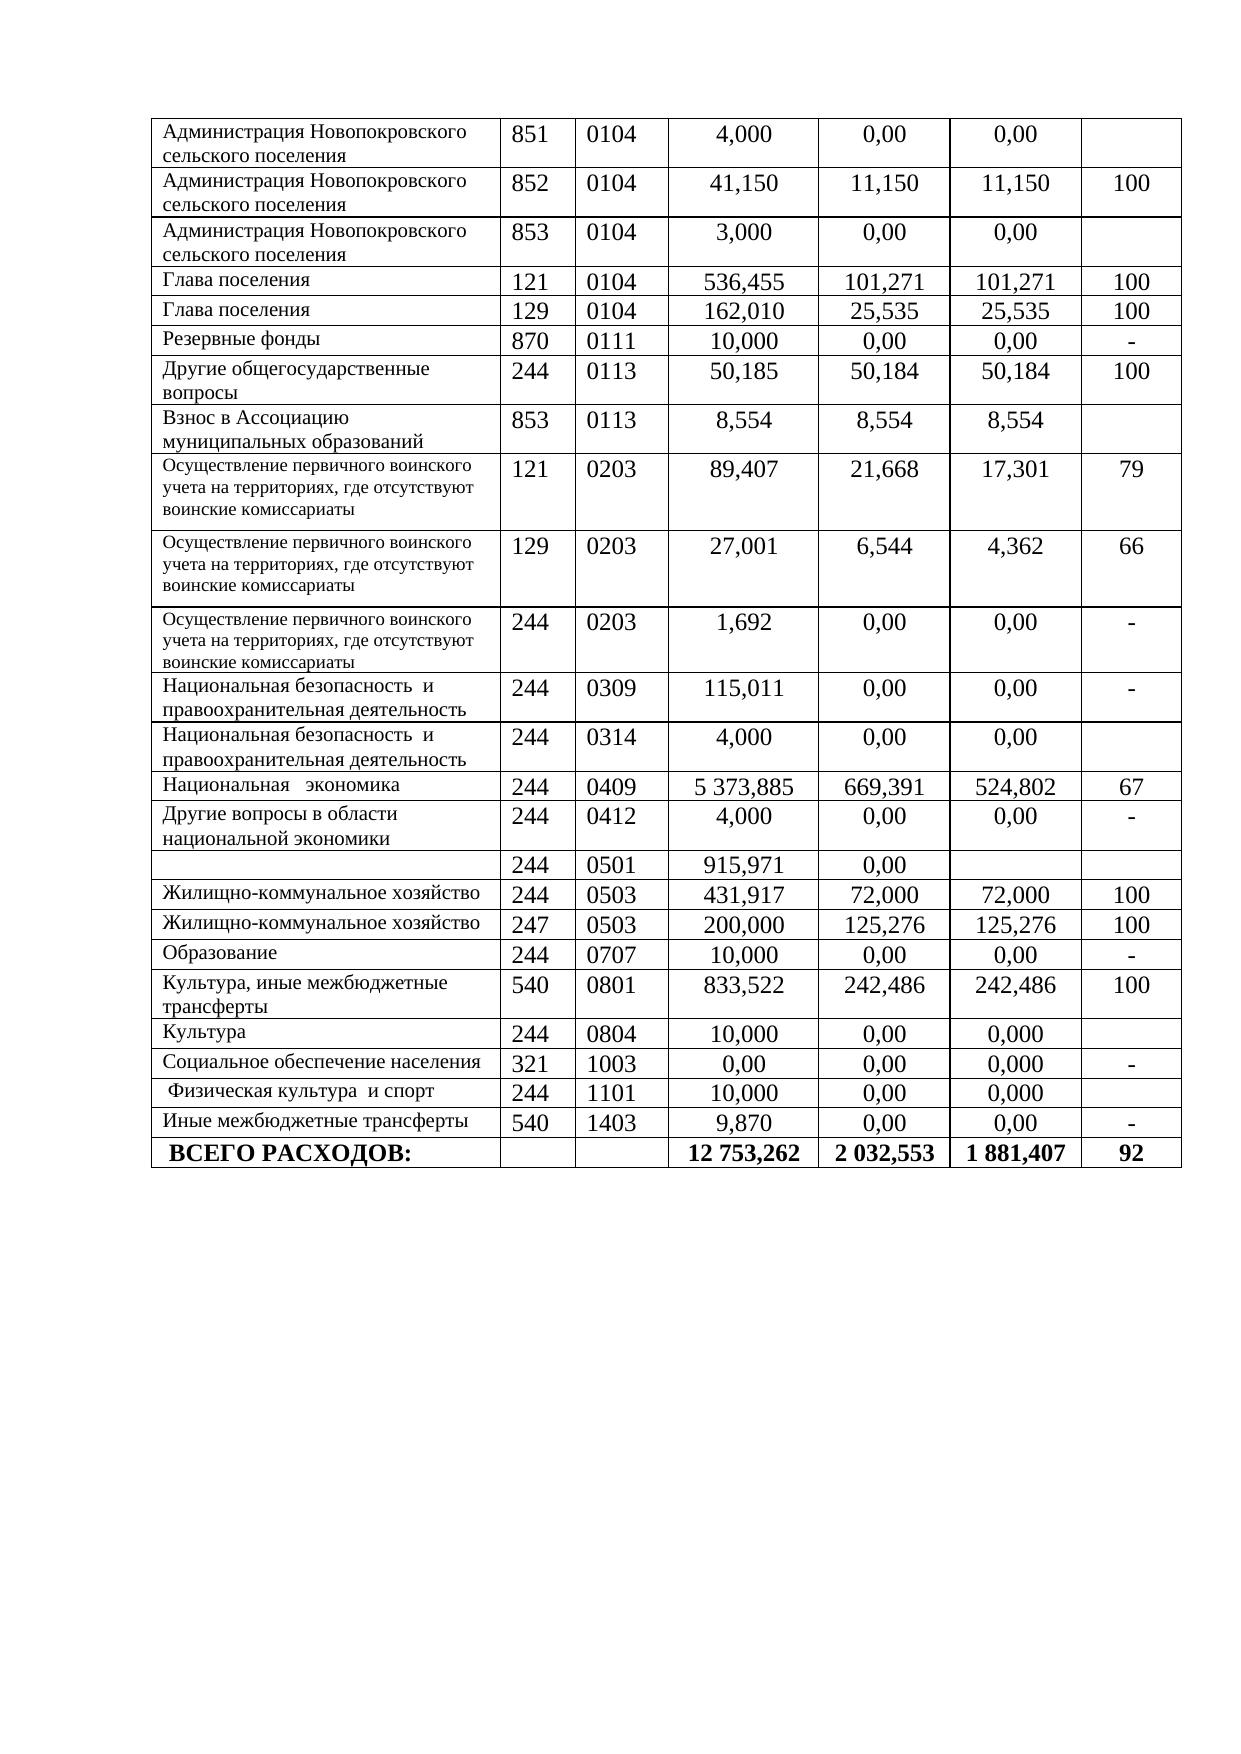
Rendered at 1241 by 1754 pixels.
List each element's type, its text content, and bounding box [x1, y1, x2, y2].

table_cell 100 [1082, 880, 1181, 909]
table_cell 1101 [576, 1079, 668, 1107]
table_cell Осуществление первичного воинского учета на территориях, где отсутствуют воинские комиссариаты [152, 454, 500, 530]
table_cell 1 881,407 [951, 1138, 1081, 1167]
table_cell - [1082, 801, 1181, 849]
table_cell 1403 [576, 1108, 668, 1137]
table_cell 50,184 [819, 356, 949, 404]
table_cell 0,00 [819, 851, 949, 879]
table_cell 0,00 [819, 326, 949, 355]
table_cell 10,000 [669, 326, 818, 355]
table_cell 244 [501, 673, 575, 721]
table_cell 0,00 [951, 218, 1081, 266]
table_cell 321 [501, 1049, 575, 1077]
table_cell Физическая культура и спорт [152, 1079, 500, 1107]
table_cell 0804 [576, 1019, 668, 1048]
table_cell Национальная безопасность и правоохранительная деятельность [152, 673, 500, 721]
table_cell 100 [1082, 296, 1181, 325]
table_cell 244 [501, 356, 575, 404]
table_cell 8,554 [819, 405, 949, 453]
table_cell 244 [501, 801, 575, 849]
table_cell 0409 [576, 772, 668, 800]
table_cell 851 [501, 119, 575, 167]
table_cell 0,00 [951, 673, 1081, 721]
table_cell 0,00 [951, 326, 1081, 355]
table_cell 0501 [576, 851, 668, 879]
table_cell 115,011 [669, 673, 818, 721]
table_cell Жилищно-коммунальное хозяйство [152, 880, 500, 909]
table_cell 0,00 [819, 940, 949, 969]
table_cell Культура, иные межбюджетные трансферты [152, 970, 500, 1018]
table_cell 125,276 [951, 910, 1081, 939]
table_cell - [1082, 608, 1181, 672]
table_cell 0,00 [819, 1019, 949, 1048]
table_cell 0104 [576, 218, 668, 266]
table_cell 0104 [576, 267, 668, 295]
table_cell 0,000 [951, 1019, 1081, 1048]
table_cell 0,00 [951, 119, 1081, 167]
table_cell 8,554 [951, 405, 1081, 453]
table_cell 3,000 [669, 218, 818, 266]
table_cell Глава поселения [152, 296, 500, 325]
table_cell 121 [501, 267, 575, 295]
table_cell 72,000 [819, 880, 949, 909]
table_cell Жилищно-коммунальное хозяйство [152, 910, 500, 939]
table_cell 0,00 [819, 119, 949, 167]
table_cell [152, 851, 500, 879]
table_cell Глава поселения [152, 267, 500, 295]
table_cell 0,00 [819, 1108, 949, 1137]
table_cell 244 [501, 1019, 575, 1048]
table_cell 92 [1082, 1138, 1181, 1167]
table_cell 0,000 [951, 1049, 1081, 1077]
table_cell 0,00 [819, 218, 949, 266]
table_cell 0,000 [951, 1079, 1081, 1107]
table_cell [152, 168, 500, 216]
table_cell Социальное обеспечение населения [152, 1049, 500, 1077]
table_cell 41,150 [669, 168, 818, 216]
table_cell 0,00 [819, 1079, 949, 1107]
table_cell 244 [501, 851, 575, 879]
table_cell 101,271 [819, 267, 949, 295]
table_cell Резервные фонды [152, 326, 500, 355]
table_cell 11,150 [951, 168, 1081, 216]
table_cell Другие общегосударственные вопросы [152, 356, 500, 404]
table_cell 17,301 [951, 454, 1081, 530]
table_cell 669,391 [819, 772, 949, 800]
table_cell 9,870 [669, 1108, 818, 1137]
table_cell 100 [1082, 970, 1181, 1018]
table_cell Национальная безопасность и правоохранительная деятельность [152, 723, 500, 771]
table_cell 72,000 [951, 880, 1081, 909]
table_cell 1,692 [669, 608, 818, 672]
table_cell Национальная экономика [152, 772, 500, 800]
table_cell 244 [501, 772, 575, 800]
table_cell 10,000 [669, 940, 818, 969]
table_cell 540 [501, 1108, 575, 1137]
table_cell 100 [1082, 910, 1181, 939]
table_cell 0314 [576, 723, 668, 771]
table_cell 244 [501, 940, 575, 969]
table_cell 100 [1082, 356, 1181, 404]
table_cell 8,554 [669, 405, 818, 453]
table_cell 2 032,553 [819, 1138, 949, 1167]
table_cell [1082, 723, 1181, 771]
table_cell 0,00 [669, 1049, 818, 1077]
table_cell 524,802 [951, 772, 1081, 800]
table_cell 833,522 [669, 970, 818, 1018]
table_cell 0203 [576, 608, 668, 672]
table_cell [152, 218, 500, 266]
table_cell 27,001 [669, 531, 818, 606]
table_cell 129 [501, 531, 575, 606]
table_cell 89,407 [669, 454, 818, 530]
table_cell 125,276 [819, 910, 949, 939]
table_cell - [1082, 940, 1181, 969]
table_cell 0707 [576, 940, 668, 969]
table_cell 100 [1082, 267, 1181, 295]
table_cell 242,486 [951, 970, 1081, 1018]
table_cell 1003 [576, 1049, 668, 1077]
table_cell Другие вопросы в области национальной экономики [152, 801, 500, 849]
table_cell 11,150 [819, 168, 949, 216]
table_cell 0,00 [951, 608, 1081, 672]
table_cell 853 [501, 218, 575, 266]
table_cell 0,00 [819, 801, 949, 849]
table_cell 0,00 [951, 1108, 1081, 1137]
table_cell 101,271 [951, 267, 1081, 295]
table_cell Осуществление первичного воинского учета на территориях, где отсутствуют воинские комиссариаты [152, 531, 500, 606]
table_cell Осуществление первичного воинского учета на территориях, где отсутствуют воинские комиссариаты [152, 608, 500, 672]
table_cell 244 [501, 723, 575, 771]
table_cell 915,971 [669, 851, 818, 879]
table_cell 4,000 [669, 801, 818, 849]
table_cell [501, 1138, 575, 1167]
table_cell 0,00 [951, 940, 1081, 969]
table_cell - [1082, 326, 1181, 355]
table_cell 25,535 [819, 296, 949, 325]
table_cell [152, 119, 500, 167]
table_cell 50,185 [669, 356, 818, 404]
table_cell 0104 [576, 168, 668, 216]
table_cell [1082, 1079, 1181, 1107]
table_cell Культура [152, 1019, 500, 1048]
table_cell 853 [501, 405, 575, 453]
table_cell Иные межбюджетные трансферты [152, 1108, 500, 1137]
table_cell 4,000 [669, 723, 818, 771]
table_cell 25,535 [951, 296, 1081, 325]
table_cell 0113 [576, 405, 668, 453]
table_cell Взнос в Ассоциацию муниципальных образований [152, 405, 500, 453]
table_cell 129 [501, 296, 575, 325]
table_cell 0412 [576, 801, 668, 849]
table_cell 67 [1082, 772, 1181, 800]
table_cell 4,000 [669, 119, 818, 167]
table_cell 0,00 [819, 723, 949, 771]
table_cell [576, 1138, 668, 1167]
table_cell [1082, 119, 1181, 167]
table_cell 0309 [576, 673, 668, 721]
table_cell 0503 [576, 910, 668, 939]
table_cell 12 753,262 [669, 1138, 818, 1167]
table_cell [1082, 405, 1181, 453]
table_cell [1082, 218, 1181, 266]
table_cell 242,486 [819, 970, 949, 1018]
table_cell 0113 [576, 356, 668, 404]
table_cell 4,362 [951, 531, 1081, 606]
table_cell 0104 [576, 296, 668, 325]
table_cell 66 [1082, 531, 1181, 606]
table_cell 540 [501, 970, 575, 1018]
table_cell - [1082, 673, 1181, 721]
table_cell - [1082, 1108, 1181, 1137]
table_cell 21,668 [819, 454, 949, 530]
table_cell 10,000 [669, 1079, 818, 1107]
table_cell 244 [501, 880, 575, 909]
table_cell 0203 [576, 531, 668, 606]
table_cell 0,00 [819, 673, 949, 721]
table_cell 247 [501, 910, 575, 939]
table_cell 200,000 [669, 910, 818, 939]
table_cell 121 [501, 454, 575, 530]
table_cell Образование [152, 940, 500, 969]
table_cell 244 [501, 1079, 575, 1107]
table_cell 0,00 [951, 723, 1081, 771]
table_cell 0111 [576, 326, 668, 355]
table_cell [1082, 1019, 1181, 1048]
table_cell 79 [1082, 454, 1181, 530]
table_cell [1082, 851, 1181, 879]
table_cell 536,455 [669, 267, 818, 295]
table_cell 870 [501, 326, 575, 355]
table_cell 0,00 [951, 801, 1081, 849]
table_cell 162,010 [669, 296, 818, 325]
table_cell 0801 [576, 970, 668, 1018]
table_cell 0203 [576, 454, 668, 530]
table_cell 100 [1082, 168, 1181, 216]
table_cell 0,00 [819, 1049, 949, 1077]
table_cell 0503 [576, 880, 668, 909]
table_cell 0,00 [819, 608, 949, 672]
table_cell ВСЕГО РАСХОДОВ: [152, 1138, 500, 1167]
table_cell 852 [501, 168, 575, 216]
table_cell 244 [501, 608, 575, 672]
table_cell 431,917 [669, 880, 818, 909]
table_cell [951, 851, 1081, 879]
table_cell - [1082, 1049, 1181, 1077]
table_cell 50,184 [951, 356, 1081, 404]
table_cell 0104 [576, 119, 668, 167]
table_cell 10,000 [669, 1019, 818, 1048]
table_cell 6,544 [819, 531, 949, 606]
table_cell 5 373,885 [669, 772, 818, 800]
